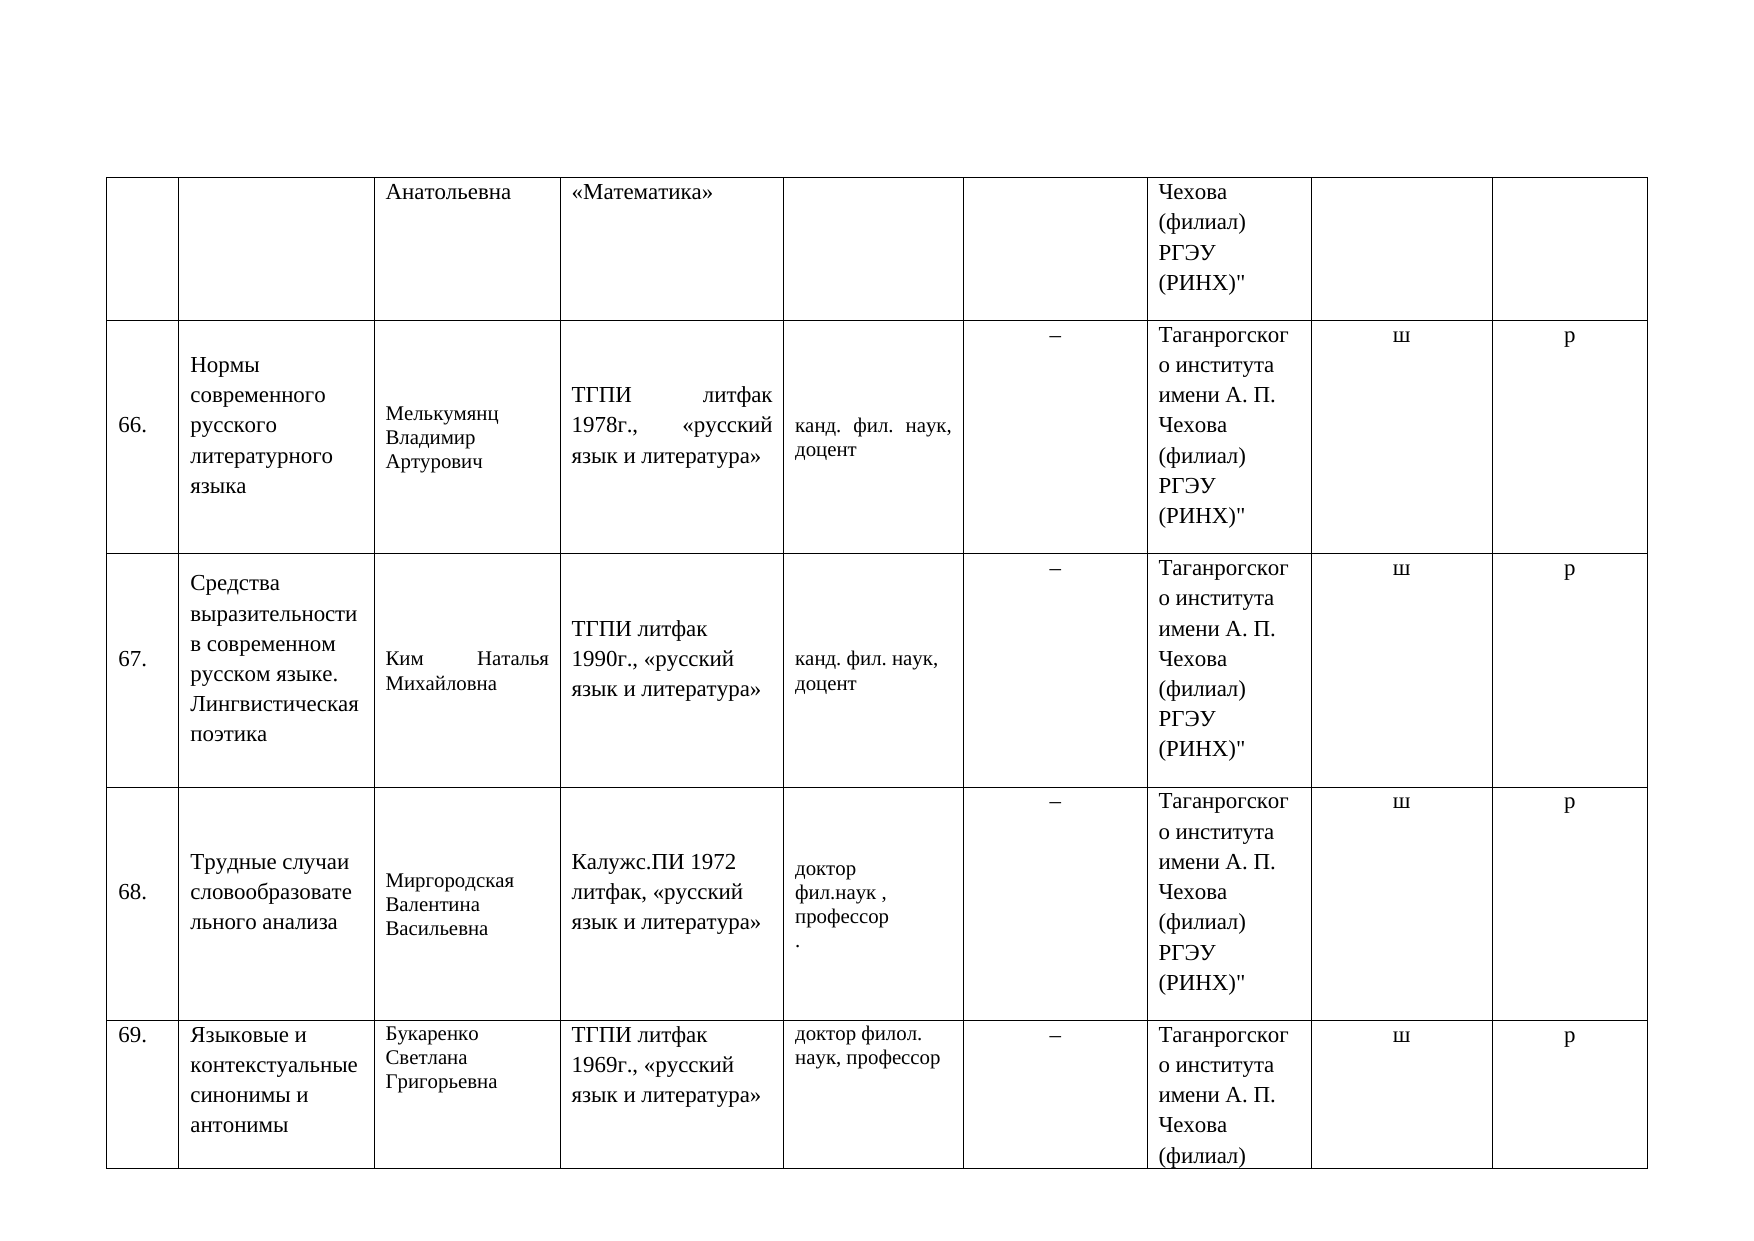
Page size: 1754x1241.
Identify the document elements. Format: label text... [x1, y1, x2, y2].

table_cell Мелькумянц Владимир Артурович [375, 321, 560, 553]
table_cell Таганрогского института имени А. П. Чехова (филиал) РГЭУ (РИНХ)" [1148, 788, 1311, 1020]
table_cell р [1493, 554, 1647, 787]
table_cell [107, 1021, 178, 1168]
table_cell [375, 178, 560, 320]
table_cell ТГПИ литфак 1978г., «русский язык и литература» [561, 321, 783, 553]
table_cell – [964, 788, 1147, 1020]
table_cell ш [1312, 554, 1492, 787]
table_cell Калужс.ПИ 1972 литфак, «русский язык и литература» [561, 788, 783, 1020]
table_cell Таганрогского института имени А. П. Чехова (филиал) РГЭУ (РИНХ)" [1148, 321, 1311, 553]
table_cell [1148, 178, 1311, 320]
table_cell – [964, 554, 1147, 787]
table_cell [375, 1021, 560, 1168]
table_cell канд. фил. наук, доцент [784, 554, 963, 787]
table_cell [784, 178, 963, 320]
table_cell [561, 1021, 783, 1168]
table_cell доктор фил.наук , профессор . [784, 788, 963, 1020]
table_cell р [1493, 321, 1647, 553]
table_cell ш [1312, 178, 1492, 320]
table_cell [561, 178, 783, 320]
table_cell – [964, 1021, 1147, 1168]
table_cell ш [1312, 788, 1492, 1020]
table_cell Таганрогского института имени А. П. Чехова (филиал) РГЭУ (РИНХ)" [1148, 554, 1311, 787]
table_cell р [1493, 178, 1647, 320]
table_cell канд. фил. наук, доцент [784, 321, 963, 553]
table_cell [179, 178, 374, 320]
table_cell Трудные случаи словообразовательного анализа [179, 788, 374, 1020]
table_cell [784, 1021, 963, 1168]
table_cell ш [1312, 321, 1492, 553]
table_cell ш [1312, 1021, 1492, 1168]
table_cell [107, 178, 178, 320]
table_cell Миргородская Валентина Васильевна [375, 788, 560, 1020]
table_cell р [1493, 788, 1647, 1020]
table_cell Ким Наталья Михайловна [375, 554, 560, 787]
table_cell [179, 1021, 374, 1168]
table_cell [107, 321, 178, 553]
table_cell – [964, 321, 1147, 553]
table_cell [107, 554, 178, 787]
table_cell Средства выразительности в современном русском языке. Лингвистическая поэтика [179, 554, 374, 787]
table_cell р [1493, 1021, 1647, 1168]
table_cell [1148, 1021, 1311, 1168]
table_cell [107, 788, 178, 1020]
table_cell ТГПИ литфак 1990г., «русский язык и литература» [561, 554, 783, 787]
table_cell Нормы современного русского литературного языка [179, 321, 374, 553]
table_cell – [964, 178, 1147, 320]
